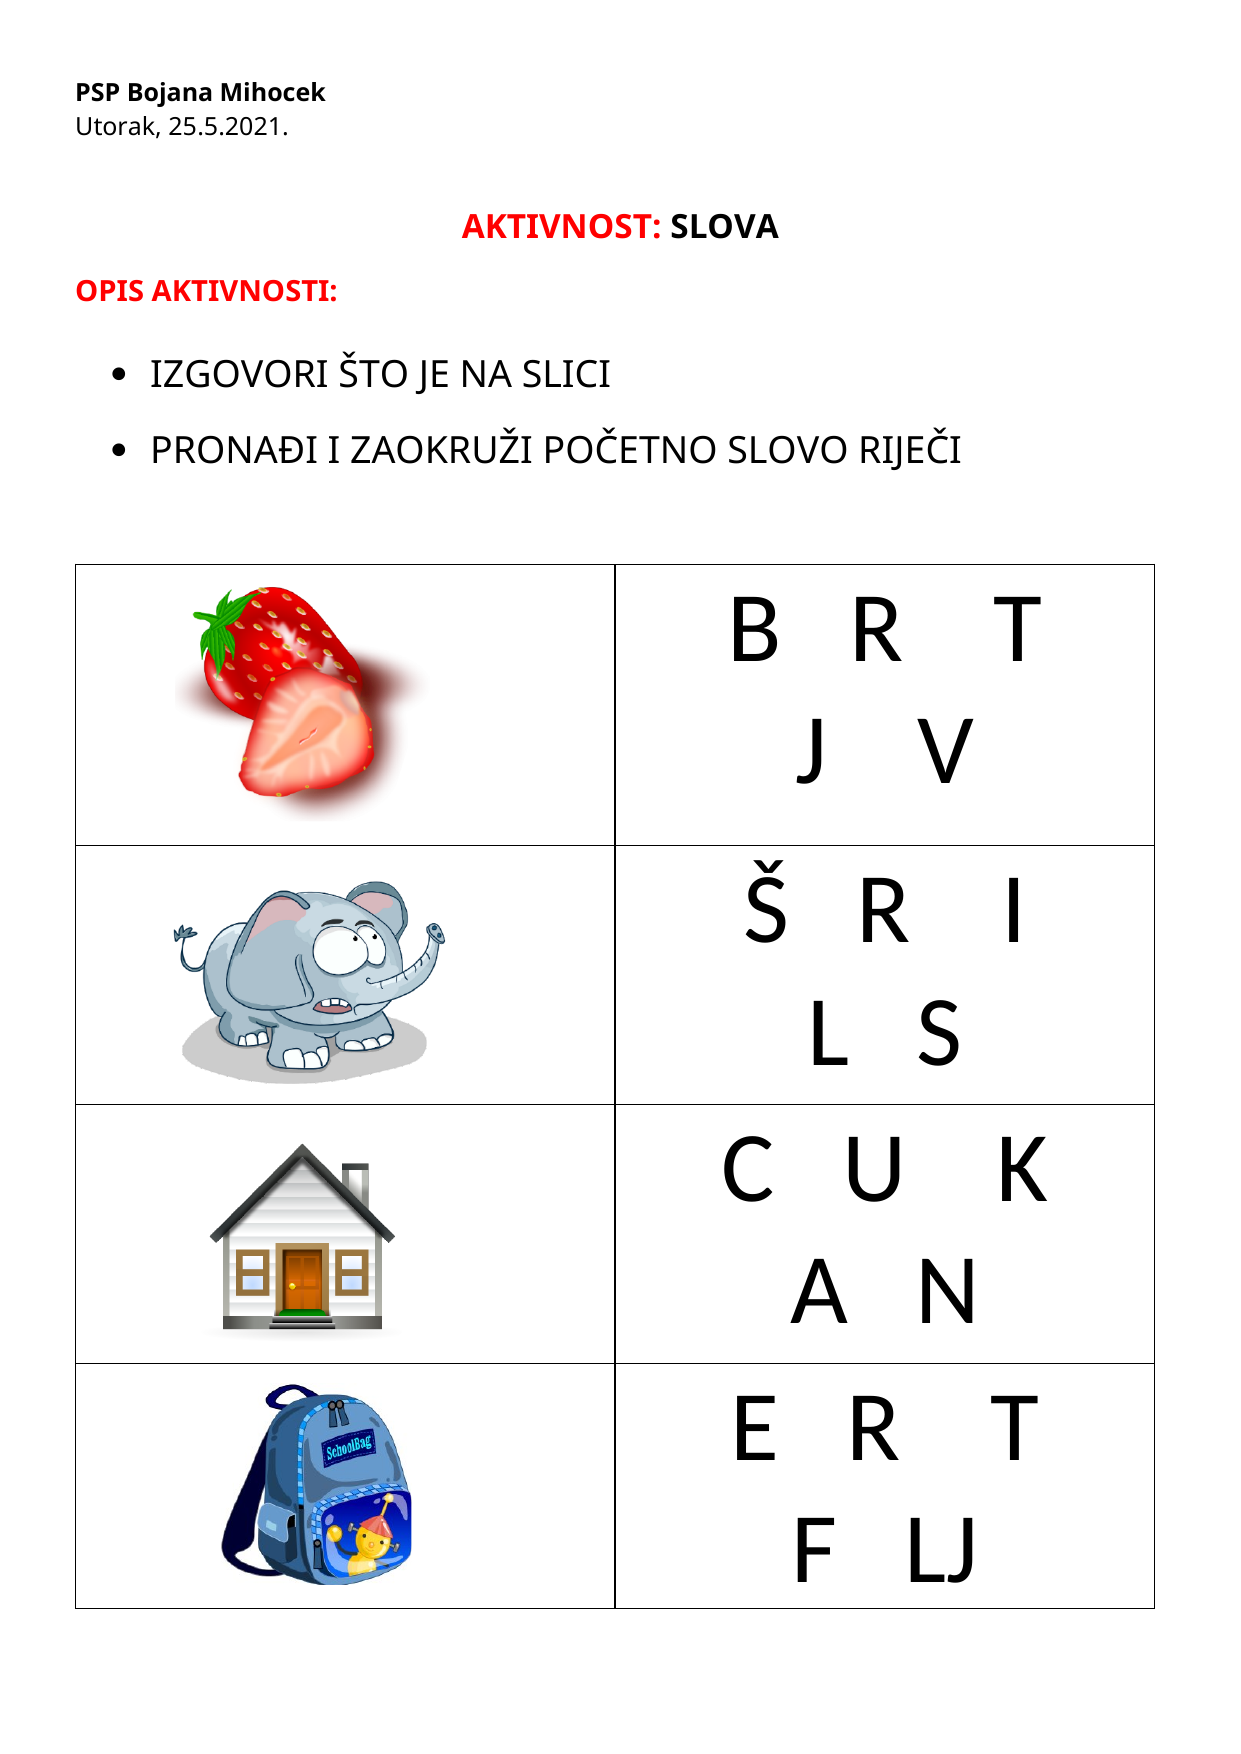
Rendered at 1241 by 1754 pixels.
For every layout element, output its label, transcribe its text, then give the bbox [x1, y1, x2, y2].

picture [170, 875, 446, 1089]
list IZGOVORI ŠTO JE NA SLICI [112, 347, 1165, 398]
picture [198, 1136, 403, 1341]
table_header [76, 565, 614, 845]
table_cell [76, 1364, 614, 1608]
text Utorak, 25.5.2021. [75, 109, 1165, 143]
text OPIS AKTIVNOSTI: [75, 271, 1165, 310]
table_cell E R T F LJ [616, 1364, 1154, 1608]
table_header B R T J V [616, 565, 1154, 845]
text AKTIVNOST: SLOVA [75, 203, 1165, 248]
table_cell [76, 1105, 614, 1362]
picture [220, 1383, 411, 1584]
table_cell C U K A N [616, 1105, 1154, 1362]
list PRONAĐI I ZAOKRUŽI POČETNO SLOVO RIJEČI [112, 423, 1165, 474]
table_cell [76, 846, 614, 1103]
text PSP Bojana Mihocek [75, 75, 1165, 109]
picture [173, 579, 430, 820]
table_cell Š R I L S [616, 846, 1154, 1103]
